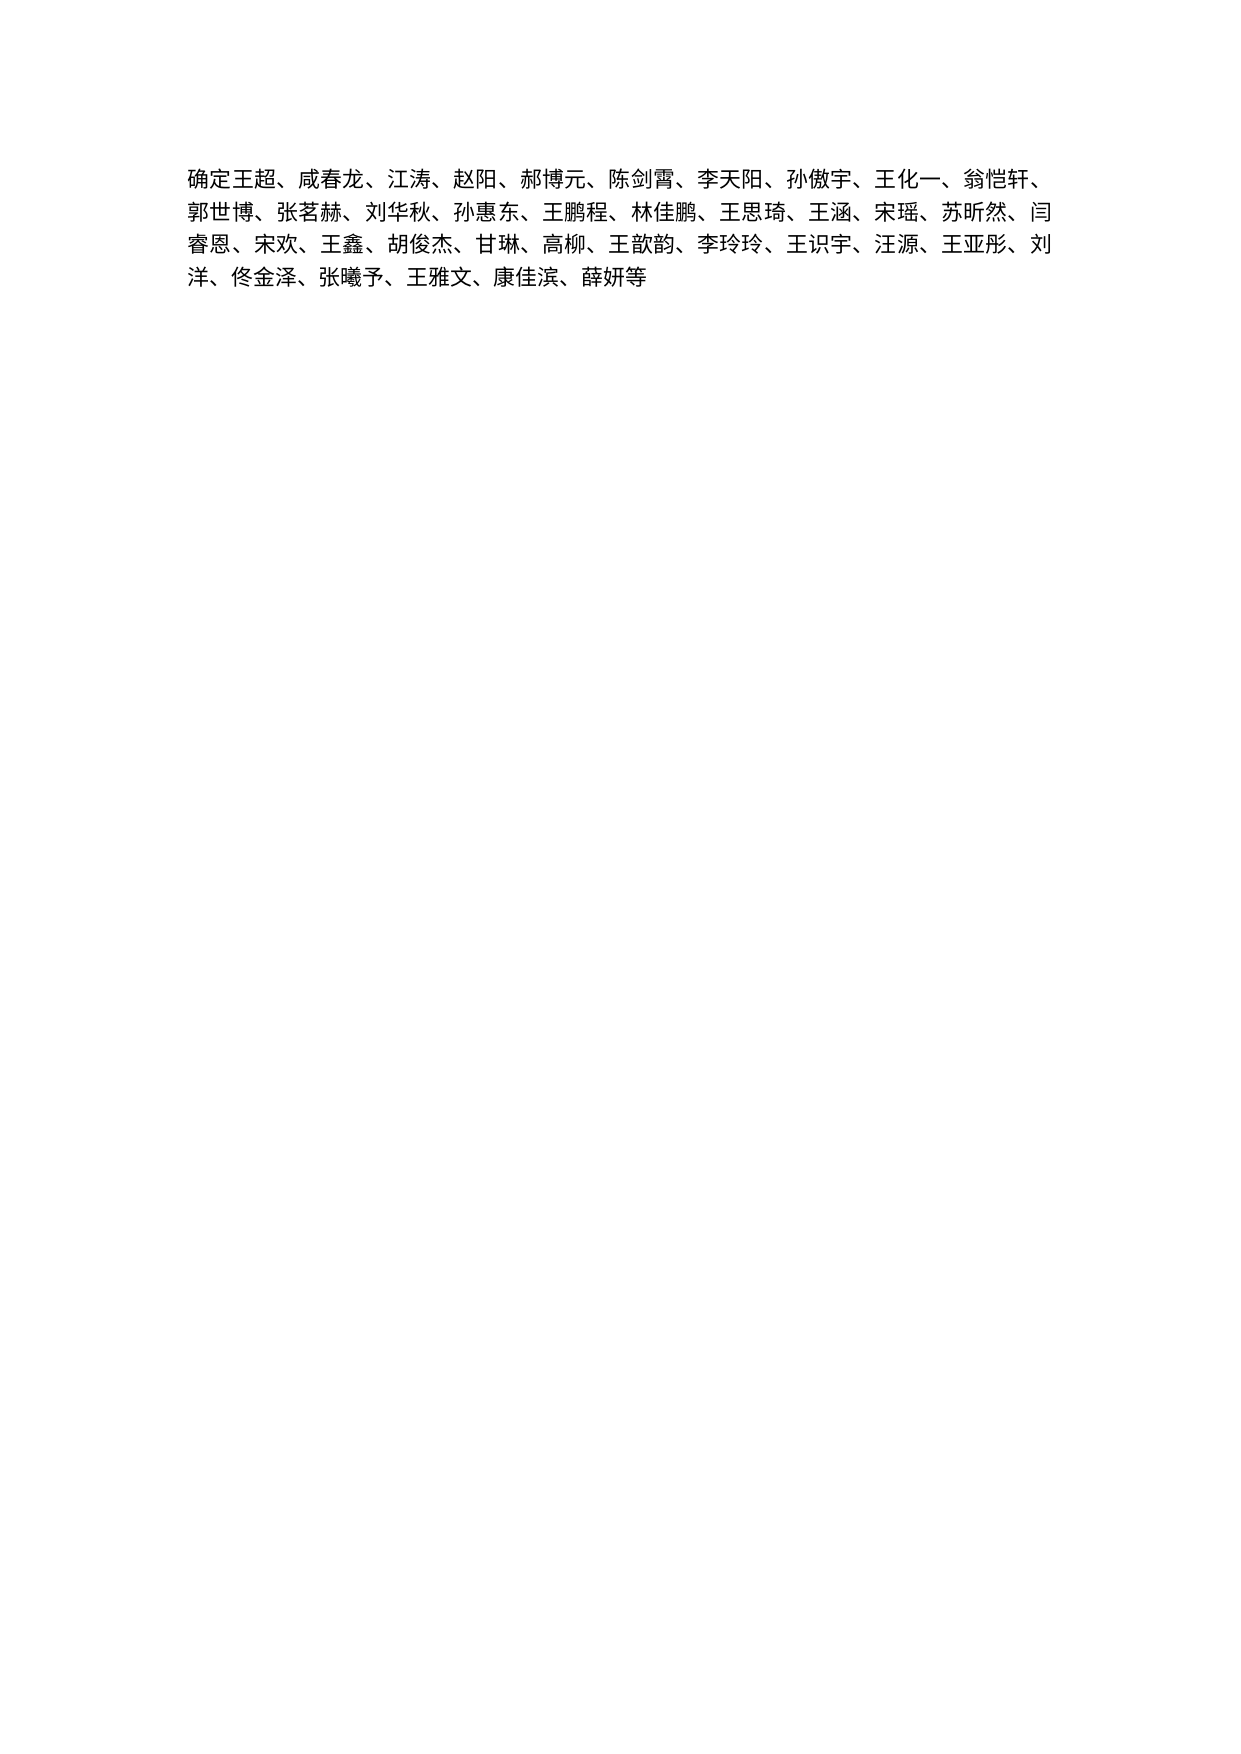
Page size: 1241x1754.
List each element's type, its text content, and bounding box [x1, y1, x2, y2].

text 确定王超、咸春龙、江涛、赵阳、郝博元、陈剑霄、李天阳、孙傲宇、王化一、翁恺轩、郭世博、张茗赫、刘华秋、孙惠东、王鹏程、林佳鹏、王思琦、王涵、宋瑶、苏昕然、闫睿恩、宋欢、王鑫、胡俊杰、甘琳、高柳、王歆韵、李玲玲、王识宇、汪源、王亚彤、刘洋、佟金泽、张曦予、王雅文、康佳滨、薛妍等 [187, 162, 1053, 292]
